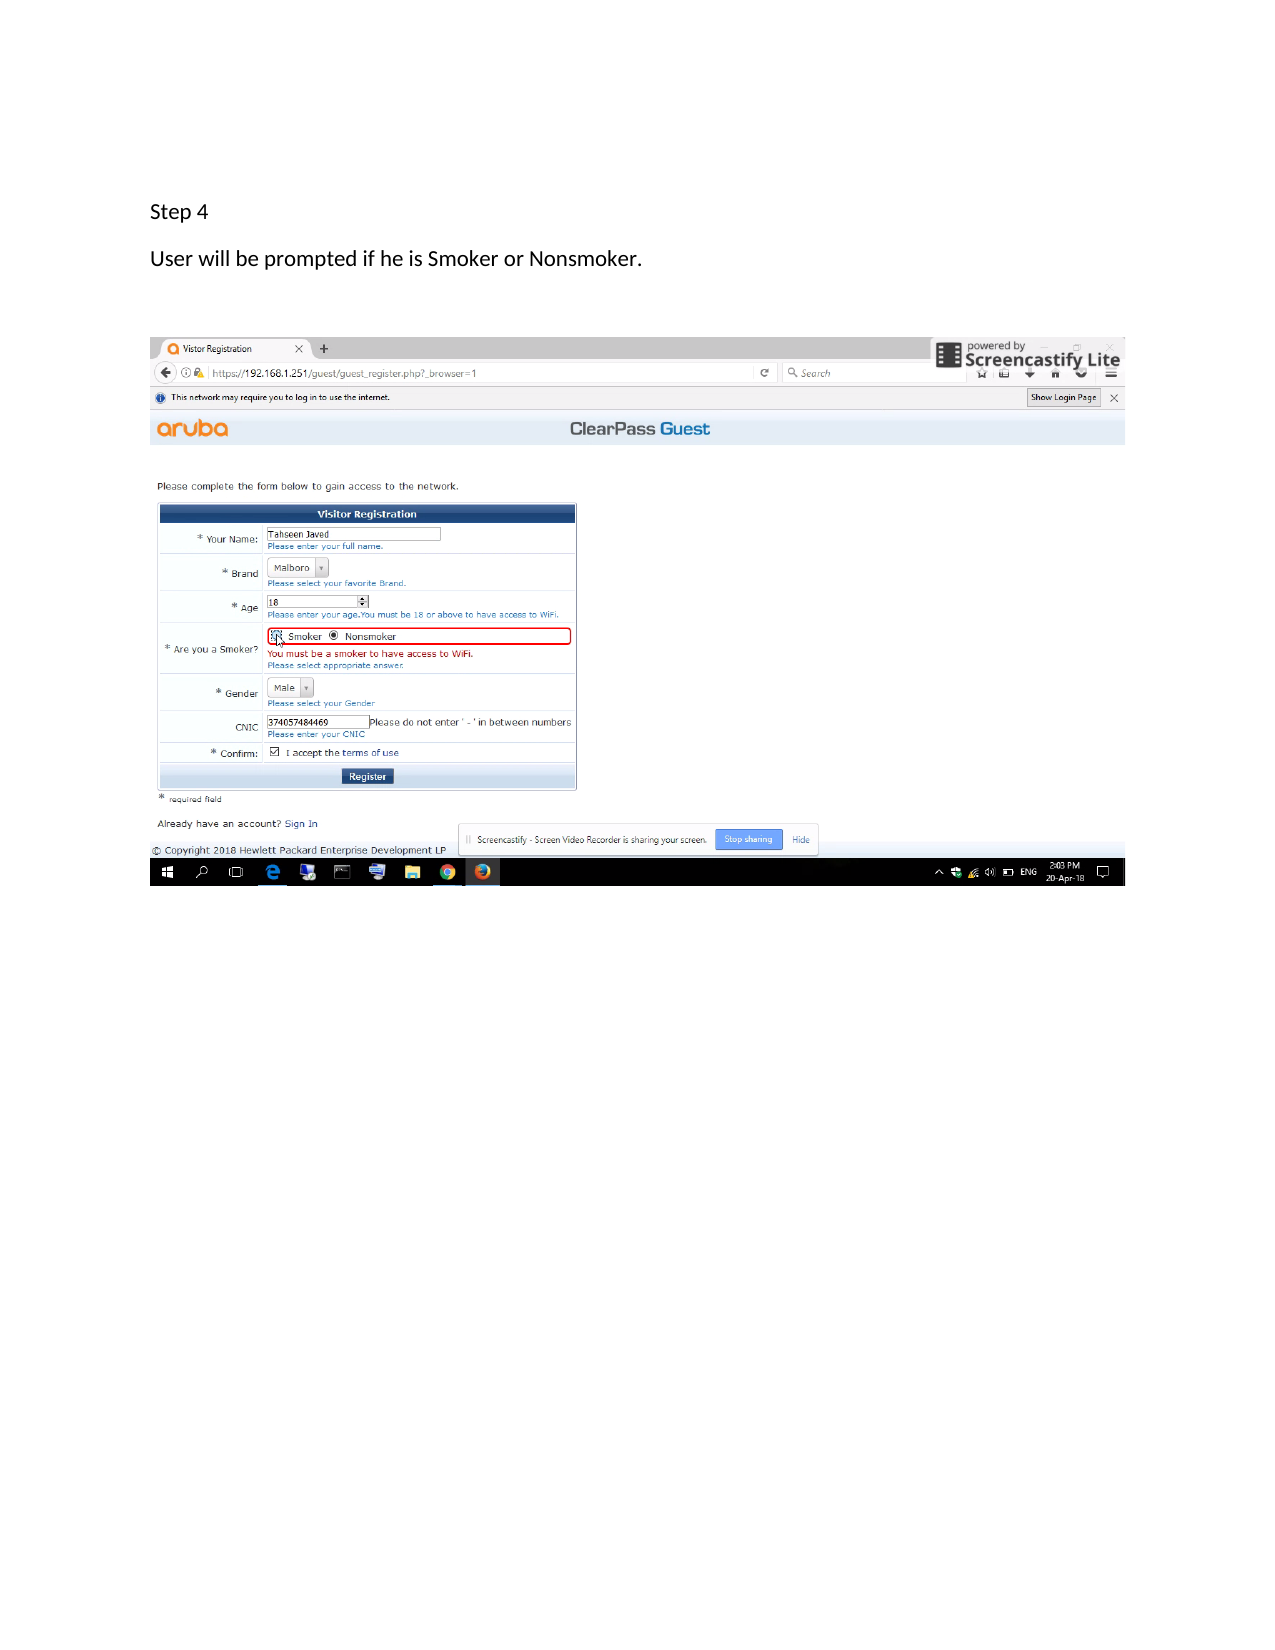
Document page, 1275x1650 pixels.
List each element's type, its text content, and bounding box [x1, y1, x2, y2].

picture [150, 337, 1125, 886]
text Step 4 [150, 197, 1125, 225]
text User will be prompted if he is Smoker or Nonsmoker. [150, 244, 1125, 272]
